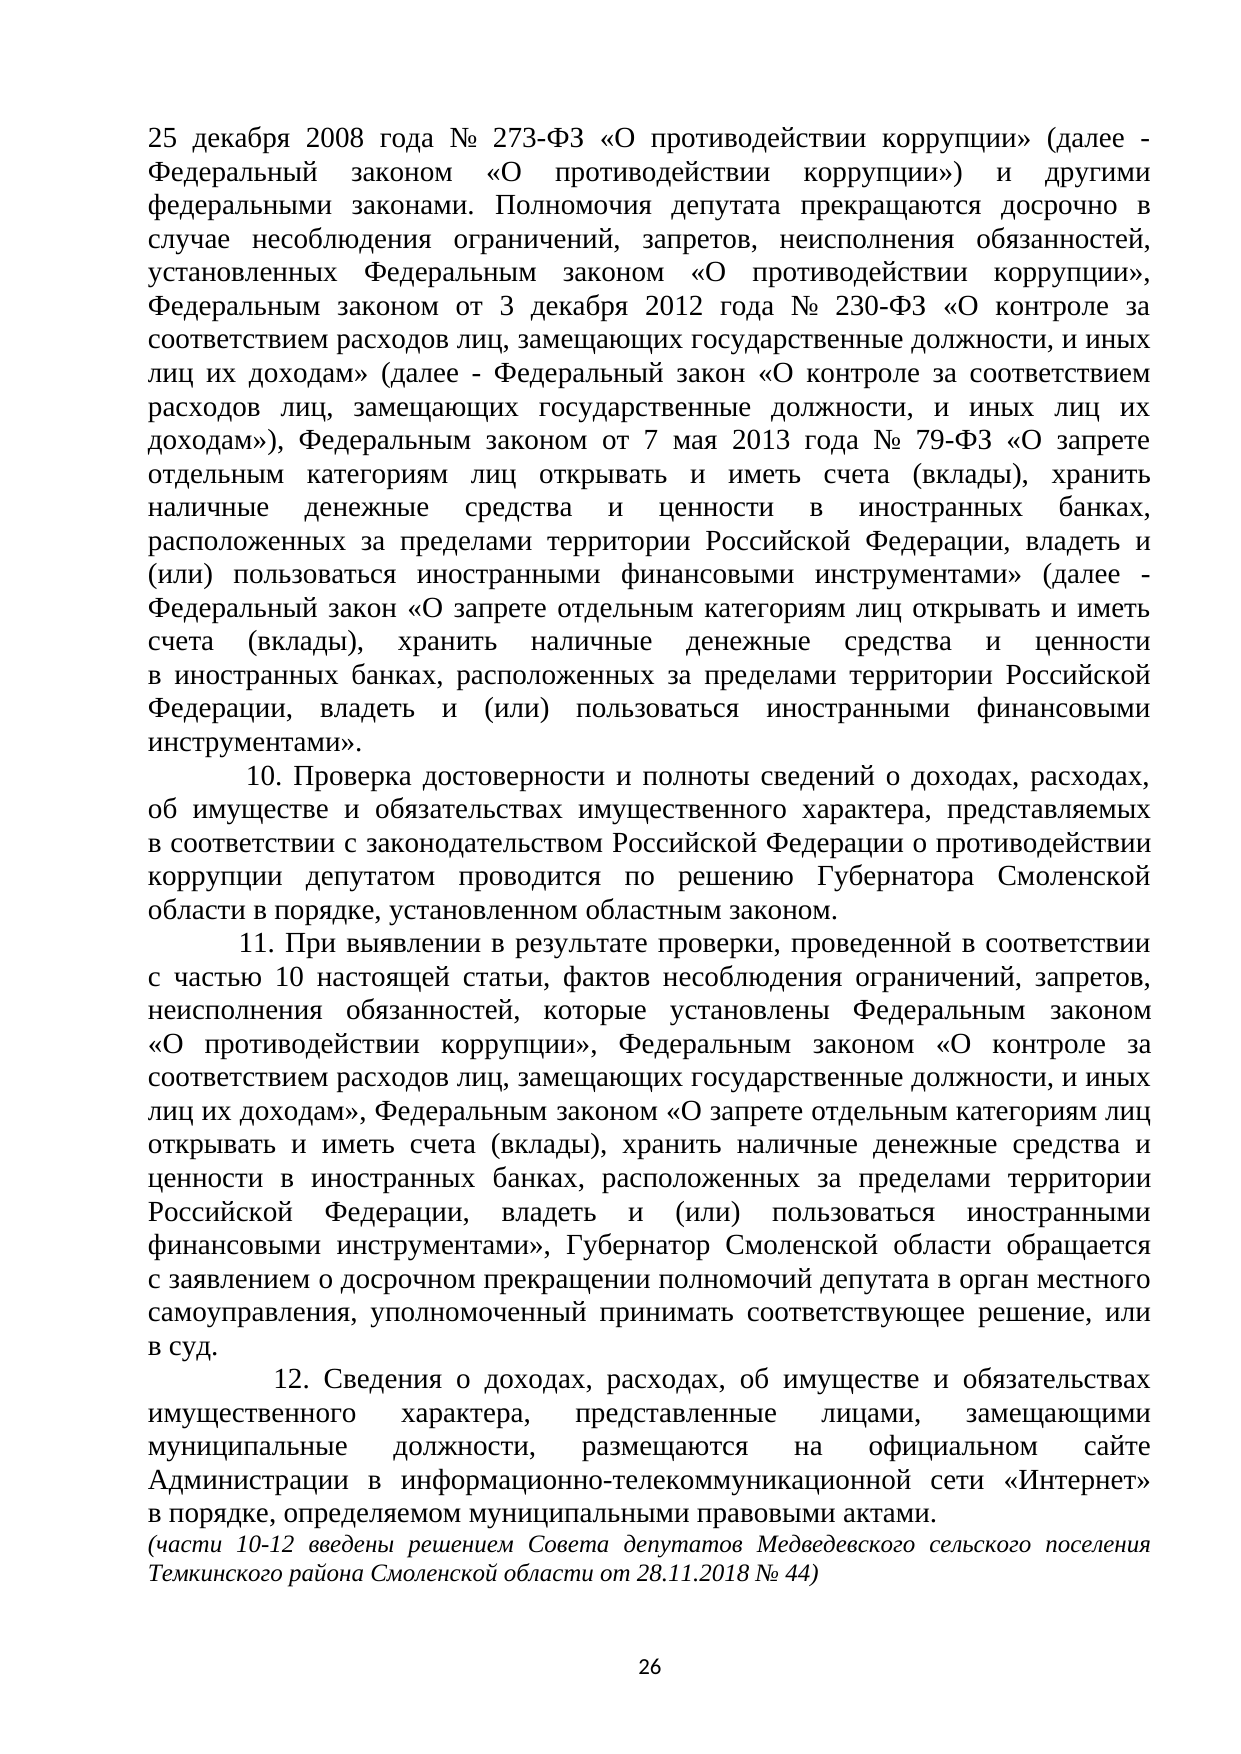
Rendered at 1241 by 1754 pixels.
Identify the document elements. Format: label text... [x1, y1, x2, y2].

text 11. При выявлении в результате проверки, проведенной в соответствии с частью 10 настоящей статьи, фактов несоблюдения ограничений, запретов, неисполнения обязанностей, которые установлены Федеральным законом «О противодействии коррупции», Федеральным законом «О контроле за соответствием расходов лиц, замещающих государственные должности, и иных лиц их доходам», Федеральным законом «О запрете отдельным категориям лиц открывать и иметь счета (вклады), хранить наличные денежные средства и ценности в иностранных банках, расположенных за пределами территории Российской Федерации, владеть и (или) пользоваться иностранными финансовыми инструментами», Губернатор Смоленской области обращается с заявлением о досрочном прекращении полномочий депутата в орган местного самоуправления, уполномоченный принимать соответствующее решение, или в суд. [148, 925, 1152, 1361]
text 12. Сведения о доходах, расходах, об имуществе и обязательствах имущественного характера, представленные лицами, замещающими муниципальные должности, размещаются на официальном сайте Администрации в информационно-телекоммуникационной сети «Интернет» в порядке, определяемом муниципальными правовыми актами. [148, 1361, 1152, 1529]
text (части 10-12 введены решением Совета депутатов Медведевского сельского поселения Темкинского района Смоленской области от 28.11.2018 № 44) [148, 1529, 1152, 1587]
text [148, 120, 1152, 758]
text 10. Проверка достоверности и полноты сведений о доходах, расходах, об имуществе и обязательствах имущественного характера, представляемых в соответствии с законодательством Российской Федерации о противодействии коррупции депутатом проводится по решению Губернатора Смоленской области в порядке, установленном областным законом. [148, 758, 1152, 925]
